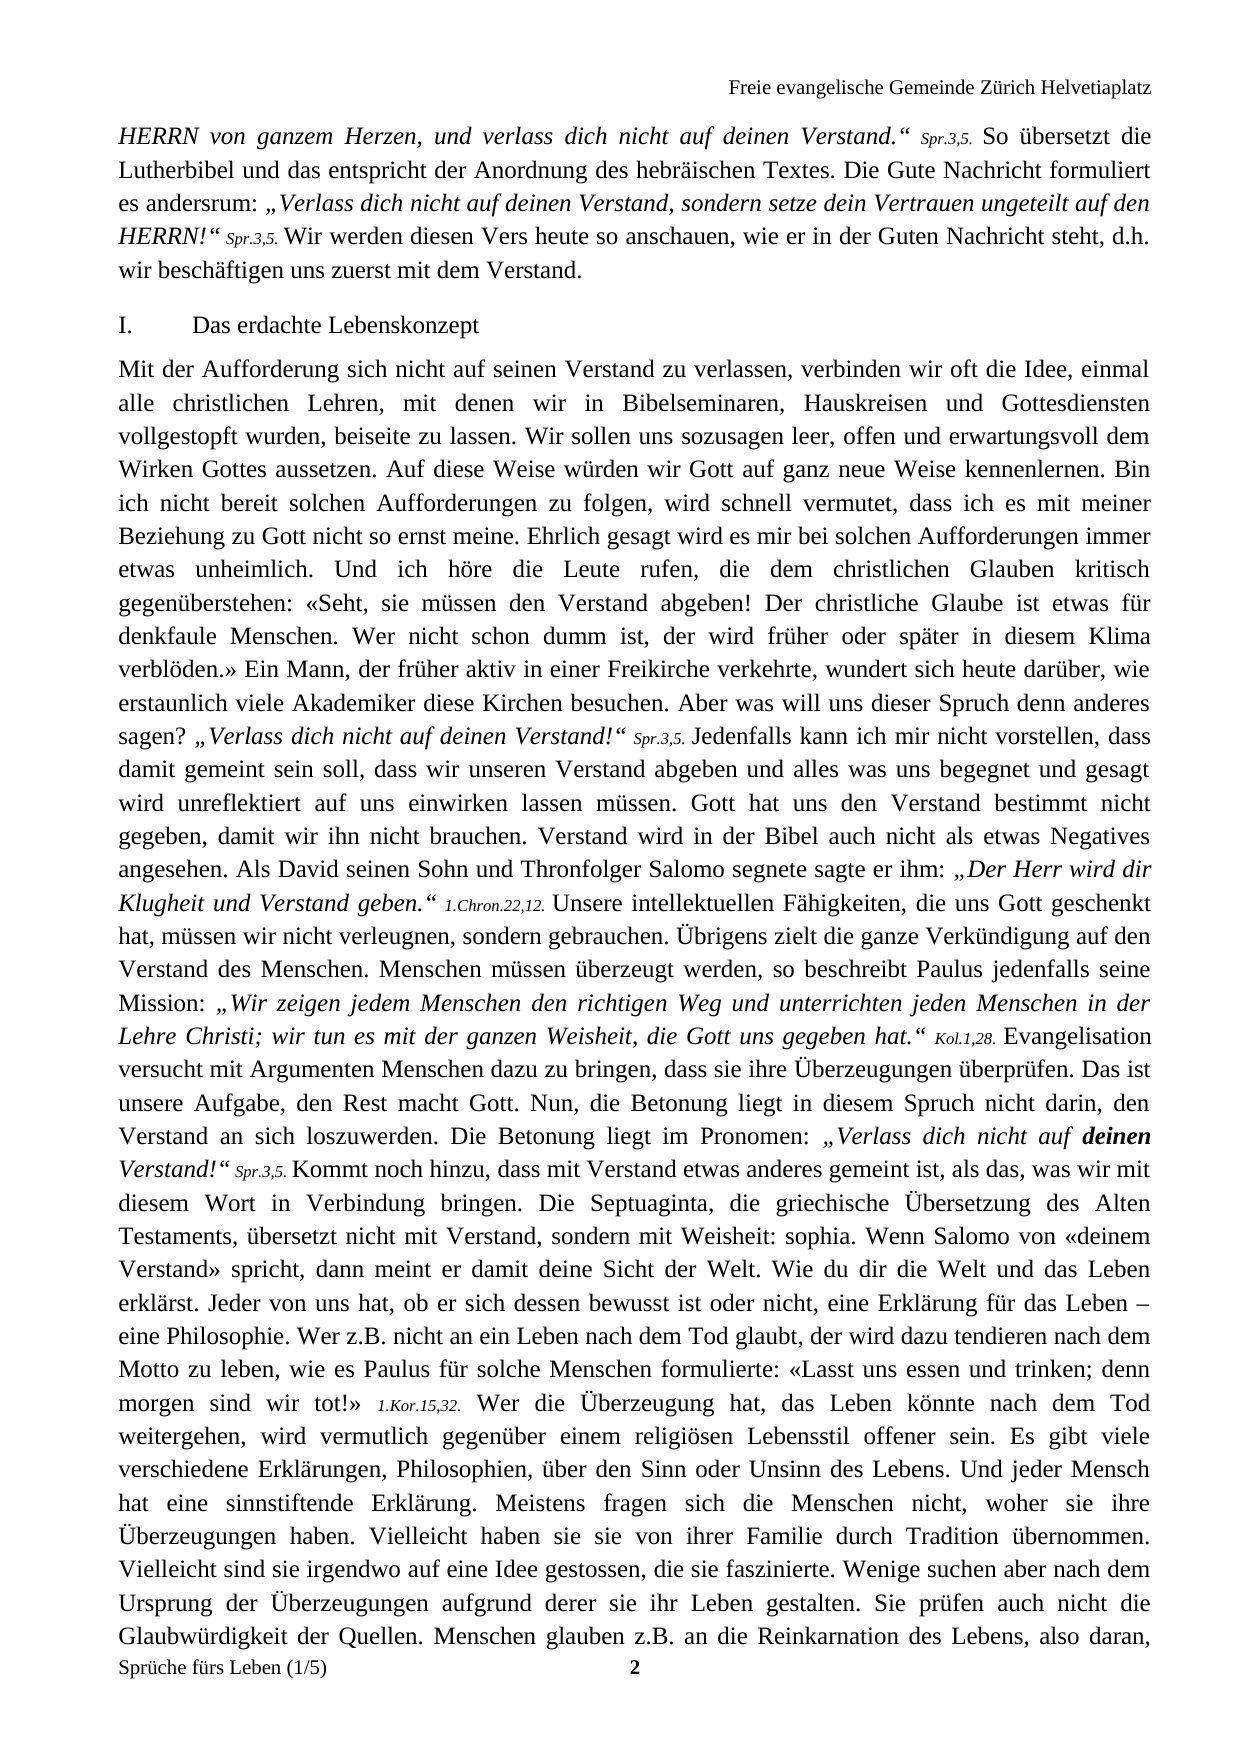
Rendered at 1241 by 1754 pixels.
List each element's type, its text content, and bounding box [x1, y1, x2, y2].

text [118, 118, 1152, 285]
subtitle Das erdachte Lebenskonzept [118, 310, 1152, 338]
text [118, 351, 1152, 1651]
